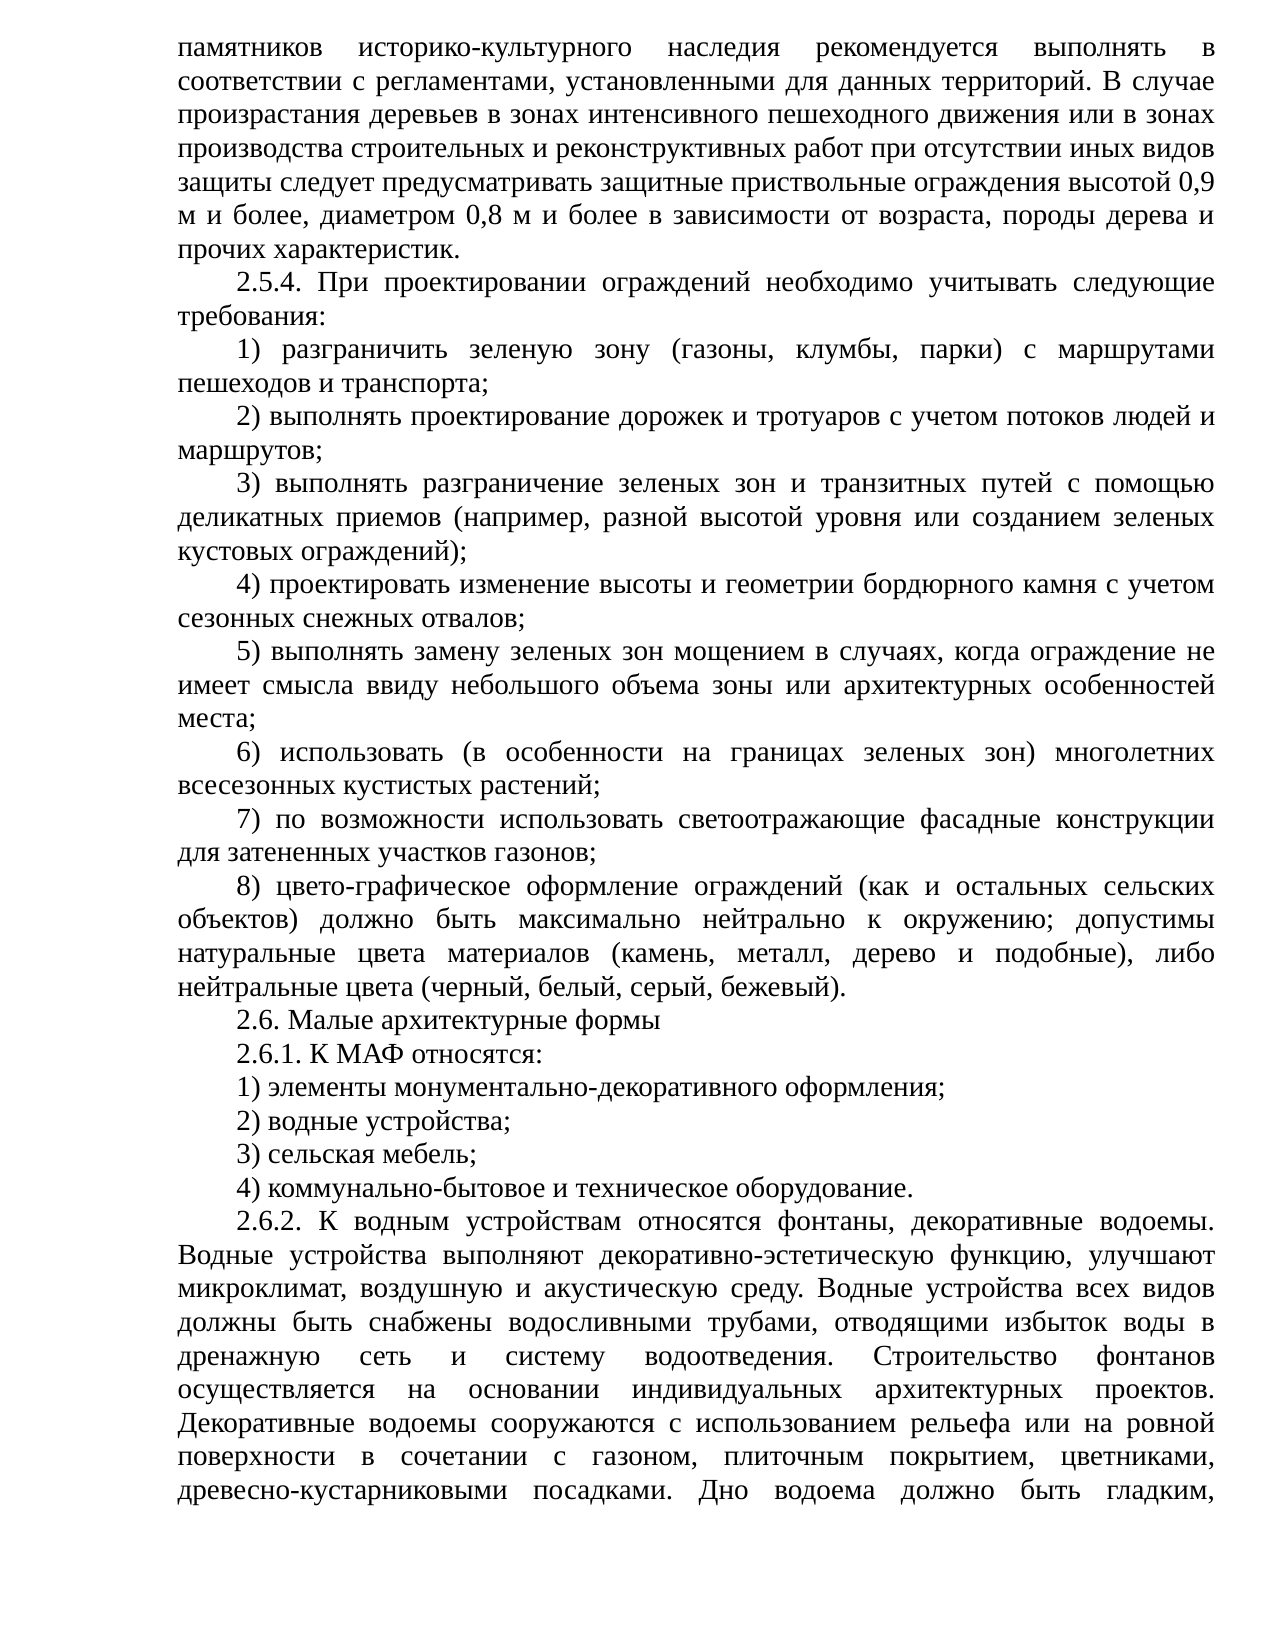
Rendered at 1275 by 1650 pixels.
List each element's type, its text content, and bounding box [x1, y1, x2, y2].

text 4) проектировать изменение высоты и геометрии бордюрного камня с учетом сезонных снежных отвалов; [177, 566, 1216, 633]
text 1) элементы монументально-декоративного оформления; [177, 1069, 1216, 1103]
text 2.6.1. К МАФ относятся: [177, 1036, 1216, 1069]
text 7) по возможности использовать светоотражающие фасадные конструкции для затененных участков газонов; [177, 801, 1216, 868]
text 5) выполнять замену зеленых зон мощением в случаях, когда ограждение не имеет смысла ввиду небольшого объема зоны или архитектурных особенностей места; [177, 633, 1216, 734]
text 1) разграничить зеленую зону (газоны, клумбы, парки) с маршрутами пешеходов и транспорта; [177, 331, 1216, 398]
text 8) цвето-графическое оформление ограждений (как и остальных сельских объектов) должно быть максимально нейтрально к окружению; допустимы натуральные цвета материалов (камень, металл, дерево и подобные), либо нейтральные цвета (черный, белый, серый, бежевый). [177, 868, 1216, 1002]
text 3) выполнять разграничение зеленых зон и транзитных путей с помощью деликатных приемов (например, разной высотой уровня или созданием зеленых кустовых ограждений); [177, 466, 1216, 566]
text 2.5.4. При проектировании ограждений необходимо учитывать следующие требования: [177, 264, 1216, 331]
text 3) сельская мебель; [177, 1136, 1216, 1170]
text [177, 1203, 1216, 1505]
text 2.6. Малые архитектурные формы [177, 1002, 1216, 1036]
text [177, 29, 1216, 264]
text 6) использовать (в особенности на границах зеленых зон) многолетних всесезонных кустистых растений; [177, 734, 1216, 801]
text 2) водные устройства; [177, 1103, 1216, 1136]
text 4) коммунально-бытовое и техническое оборудование. [177, 1170, 1216, 1203]
text 2) выполнять проектирование дорожек и тротуаров с учетом потоков людей и маршрутов; [177, 398, 1216, 466]
